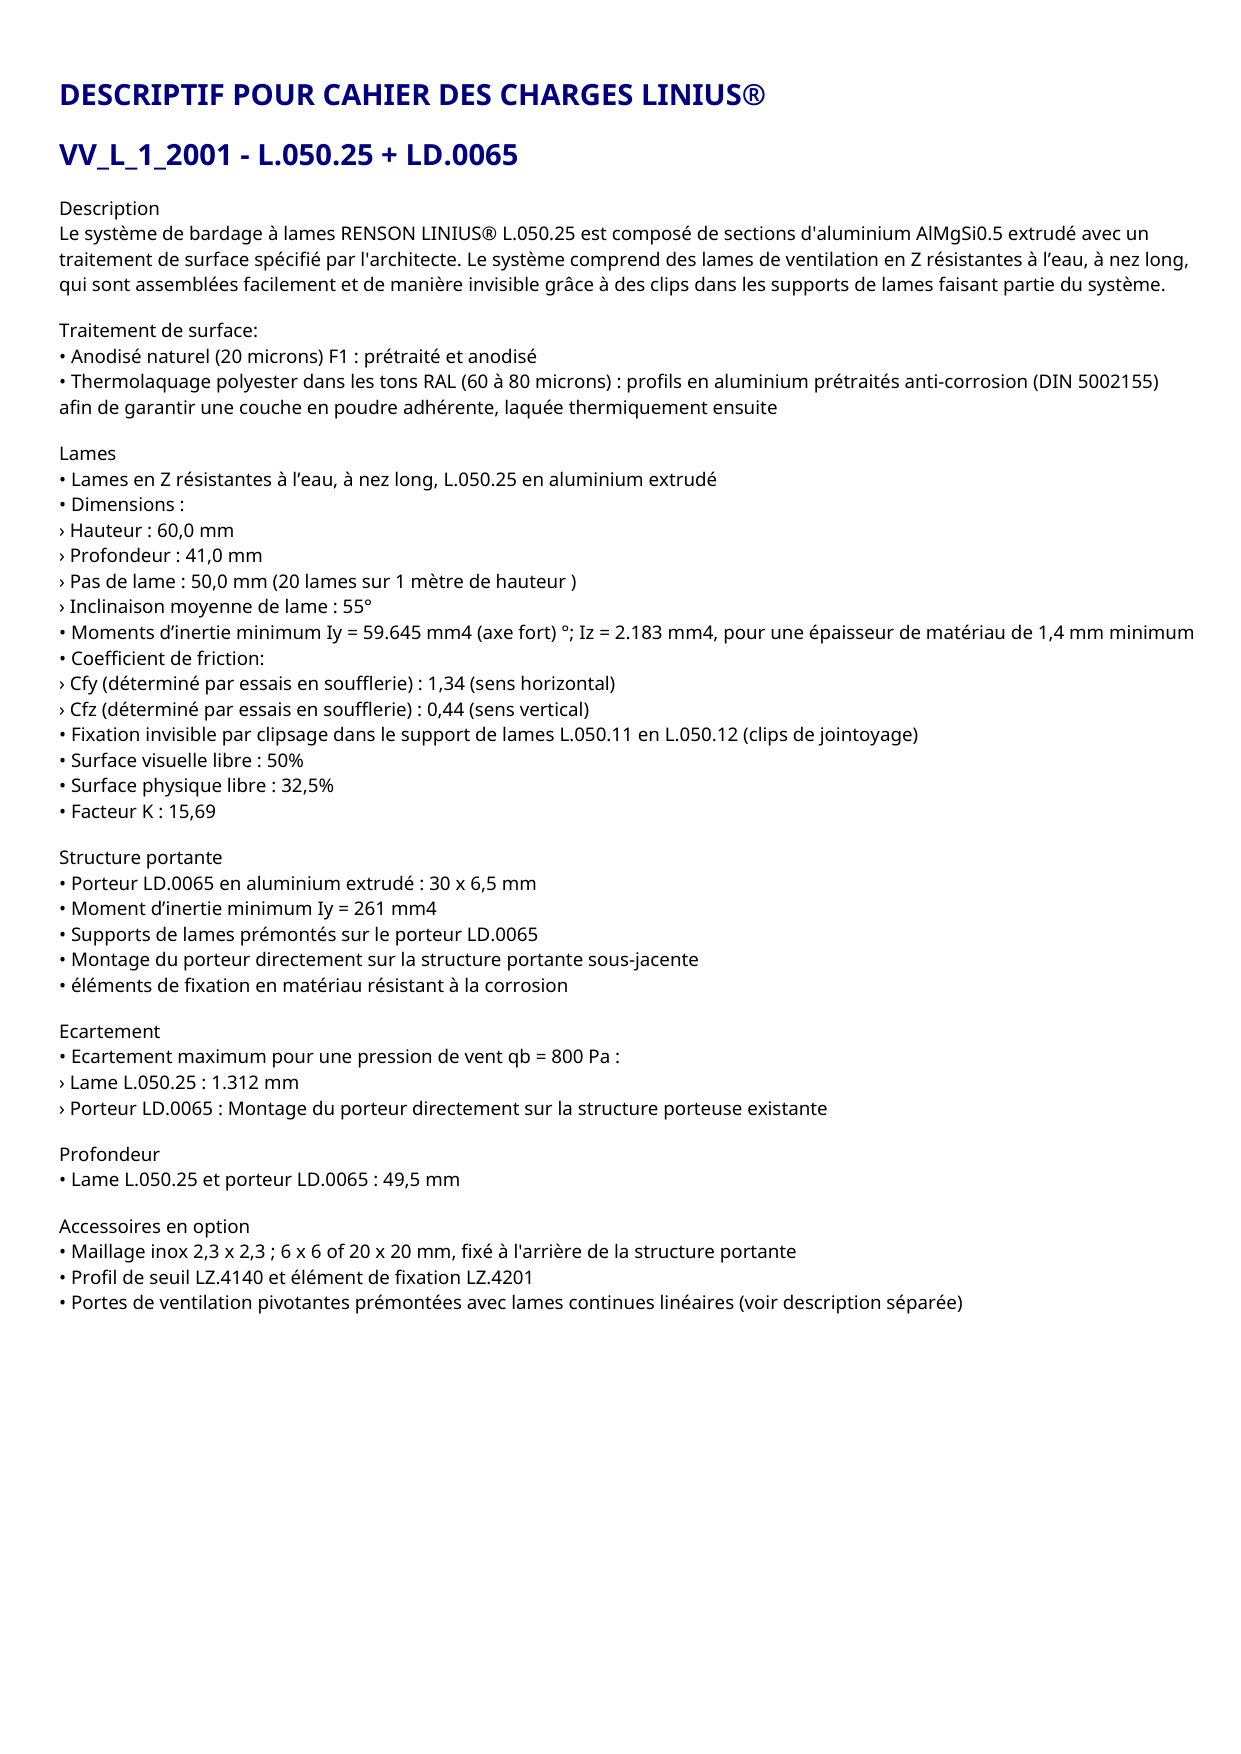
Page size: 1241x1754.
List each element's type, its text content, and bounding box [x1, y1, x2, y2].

text Traitement de surface: • Anodisé naturel (20 microns) F1 : prétraité et anodisé • Thermolaquage polyester dans les tons RAL (60 à 80 microns) : profils en aluminium prétraités anti-corrosion (DIN 5002155) afin de garantir une couche en poudre adhérente, laquée thermiquement ensuite [59, 318, 1196, 420]
text Accessoires en option • Maillage inox 2,3 x 2,3 ; 6 x 6 of 20 x 20 mm, fixé à l'arrière de la structure portante • Profil de seuil LZ.4140 et élément de fixation LZ.4201 • Portes de ventilation pivotantes prémontées avec lames continues linéaires (voir description séparée) [59, 1213, 1196, 1315]
text Structure portante • Porteur LD.0065 en aluminium extrudé : 30 x 6,5 mm • Moment d’inertie minimum Iy = 261 mm4 • Supports de lames prémontés sur le porteur LD.0065 • Montage du porteur directement sur la structure portante sous-jacente • éléments de fixation en matériau résistant à la corrosion [59, 844, 1196, 997]
text Ecartement • Ecartement maximum pour une pression de vent qb = 800 Pa : › Lame L.050.25 : 1.312 mm › Porteur LD.0065 : Montage du porteur directement sur la structure porteuse existante [59, 1018, 1196, 1120]
text Profondeur • Lame L.050.25 et porteur LD.0065 : 49,5 mm [59, 1141, 1196, 1192]
text Lames • Lames en Z résistantes à l’eau, à nez long, L.050.25 en aluminium extrudé • Dimensions : › Hauteur : 60,0 mm › Profondeur : 41,0 mm › Pas de lame : 50,0 mm (20 lames sur 1 mètre de hauteur ) › Inclinaison moyenne de lame : 55° • Moments d’inertie minimum Iy = 59.645 mm4 (axe fort) °; Iz = 2.183 mm4, pour une épaisseur de matériau de 1,4 mm minimum • Coefficient de friction: › Cfy (déterminé par essais en soufflerie) : 1,34 (sens horizontal) › Cfz (déterminé par essais en soufflerie) : 0,44 (sens vertical) • Fixation invisible par clipsage dans le support de lames L.050.11 en L.050.12 (clips de jointoyage) • Surface visuelle libre : 50% • Surface physique libre : 32,5% • Facteur K : 15,69 [59, 441, 1196, 823]
text DESCRIPTIF POUR CAHIER DES CHARGES LINIUS® [59, 74, 1196, 113]
text VV_L_1_2001 - L.050.25 + LD.0065 [59, 134, 1196, 174]
text Description Le système de bardage à lames RENSON LINIUS® L.050.25 est composé de sections d'aluminium AlMgSi0.5 extrudé avec un traitement de surface spécifié par l'architecte. Le système comprend des lames de ventilation en Z résistantes à l’eau, à nez long, qui sont assemblées facilement et de manière invisible grâce à des clips dans les supports de lames faisant partie du système. [59, 195, 1196, 297]
